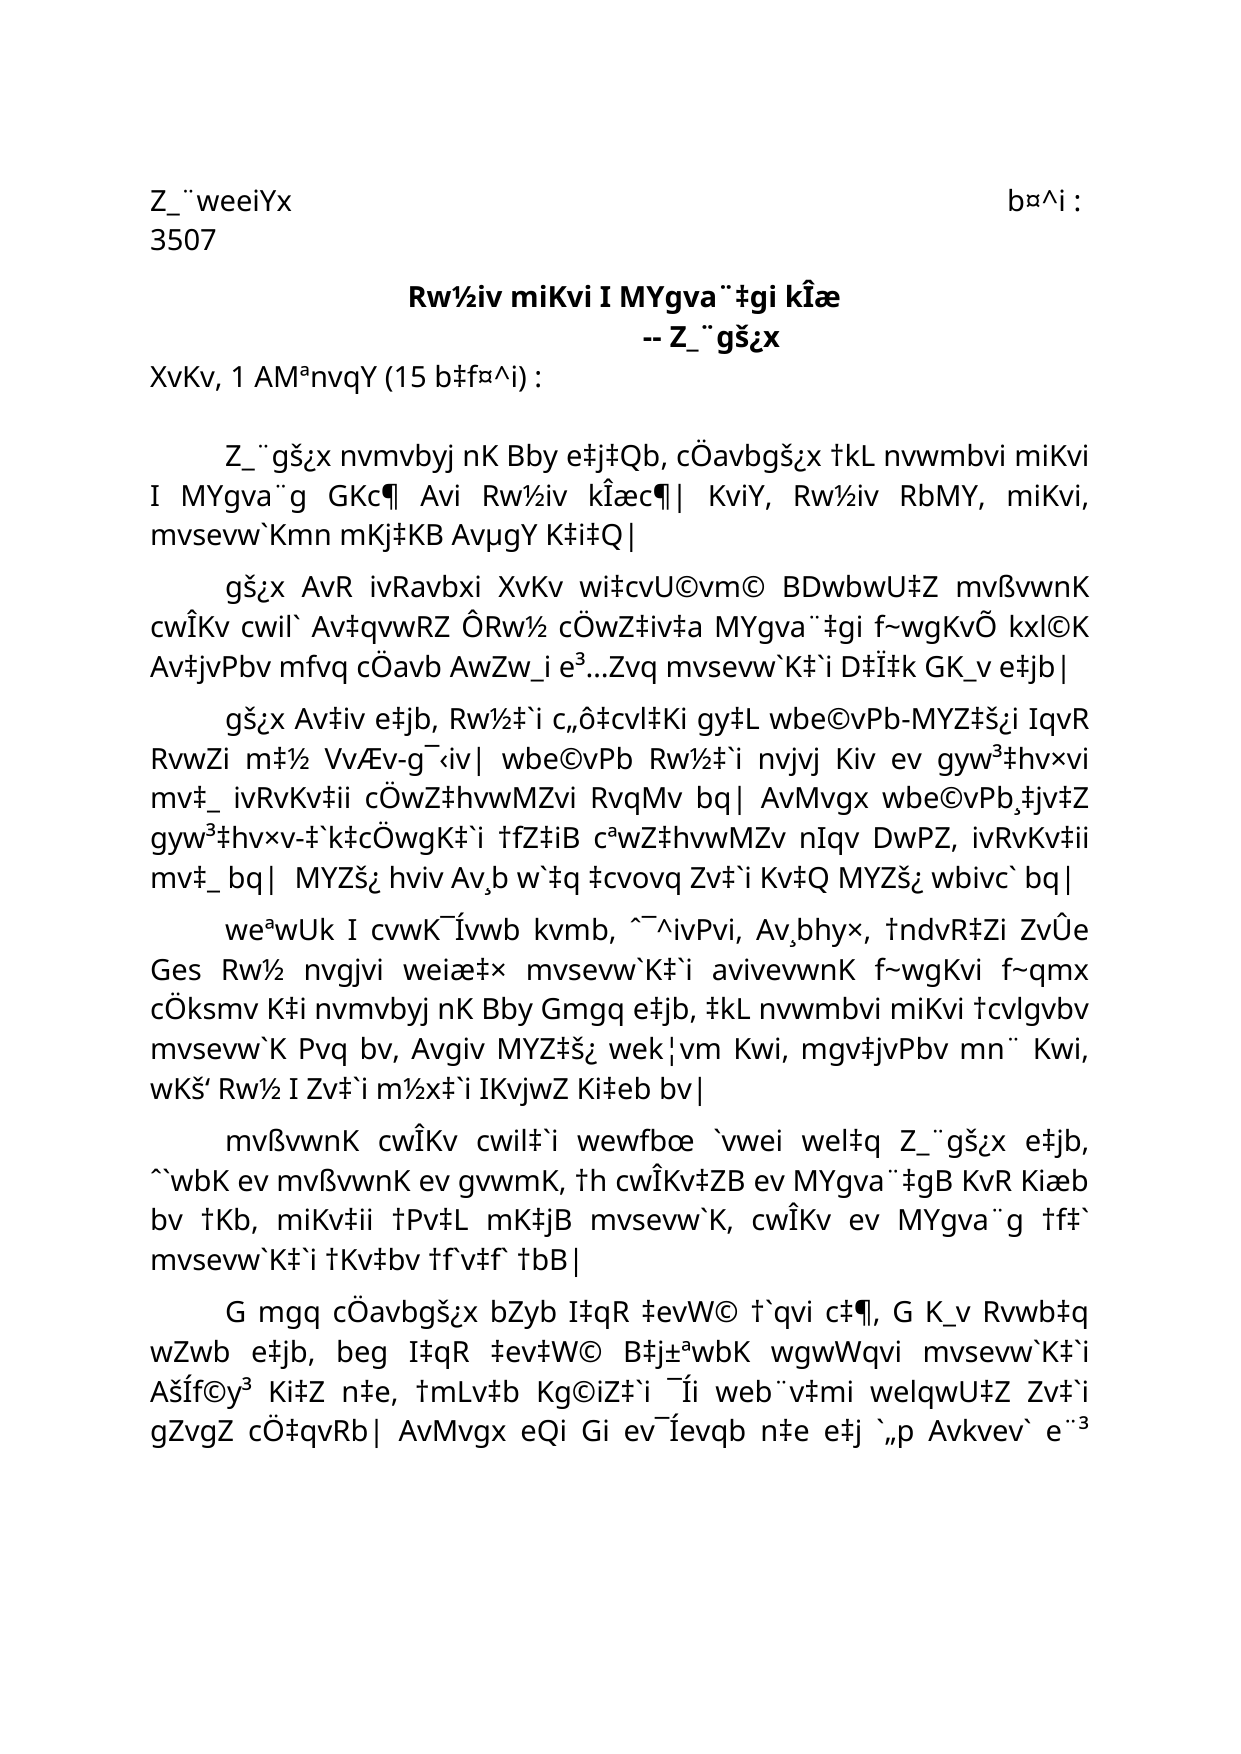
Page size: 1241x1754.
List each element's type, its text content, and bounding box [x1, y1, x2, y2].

text Z_¨weeiYx b¤^i : 3507 [150, 180, 1090, 259]
text gš¿x Av‡iv e‡jb, Rw½‡`i c„ô‡cvl‡Ki gy‡L wbe©vPb-MYZ‡š¿i IqvR RvwZi m‡½ VvÆv-g¯‹iv| wbe©vPb Rw½‡`i nvjvj Kiv ev gyw³‡hv×vi mv‡_ ivRvKv‡ii cÖwZ‡hvwMZvi RvqMv bq| AvMvgx wbe©vPb¸‡jv‡Z gyw³‡hv×v-‡`k‡cÖwgK‡`i †fZ‡iB cªwZ‡hvwMZv nIqv DwPZ, ivRvKv‡ii mv‡_ bq| MYZš¿ hviv Av¸b w`‡q ‡cvovq Zv‡`i Kv‡Q MYZš¿ wbivc` bq| [150, 698, 1090, 897]
text mvßvwnK cwÎKv cwil‡`i wewfbœ `vwei wel‡q Z_¨gš¿x e‡jb, ˆ`wbK ev mvßvwnK ev gvwmK, †h cwÎKv‡ZB ev MYgva¨‡gB KvR Kiæb bv †Kb, miKv‡ii †Pv‡L mK‡jB mvsevw`K, cwÎKv ev MYgva¨g †f‡` mvsevw`K‡`i †Kv‡bv †f`v‡f` †bB| [150, 1120, 1090, 1279]
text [150, 1291, 1090, 1450]
text Z_¨gš¿x nvmvbyj nK Bby e‡j‡Qb, cÖavbgš¿x †kL nvwmbvi miKvi I MYgva¨g GKc¶ Avi Rw½iv kÎæc¶| KviY, Rw½iv RbMY, miKvi, mvsevw`Kmn mKj‡KB AvµgY K‡i‡Q| [150, 435, 1090, 554]
subtitle Rw½iv miKvi I MYgva¨‡gi kÎæ [150, 276, 1098, 316]
text weªwUk I cvwK¯Ívwb kvmb, ˆ¯^ivPvi, Av¸bhy×, †ndvR‡Zi ZvÛe Ges Rw½ nvgjvi weiæ‡× mvsevw`K‡`i avivevwnK f~wgKvi f~qmx cÖksmv K‡i nvmvbyj nK Bby Gmgq e‡jb, ‡kL nvwmbvi miKvi †cvlgvbv mvsevw`K Pvq bv, Avgiv MYZ‡š¿ wek¦vm Kwi, mgv‡jvPbv mn¨ Kwi, wKš‘ Rw½ I Zv‡`i m½x‡`i IKvjwZ Ki‡eb bv| [150, 909, 1090, 1108]
text gš¿x AvR ivRavbxi XvKv wi‡cvU©vm© BDwbwU‡Z mvßvwnK cwÎKv cwil` Av‡qvwRZ ÔRw½ cÖwZ‡iv‡a MYgva¨‡gi f~wgKvÕ kxl©K Av‡jvPbv mfvq cÖavb AwZw_i e³…Zvq mvsevw`K‡`i D‡Ï‡k GK_v e‡jb| [150, 567, 1090, 686]
subtitle -- Z_¨gš¿x [150, 316, 1098, 356]
text XvKv, 1 AMªnvqY (15 b‡f¤^i) : [150, 356, 1090, 396]
